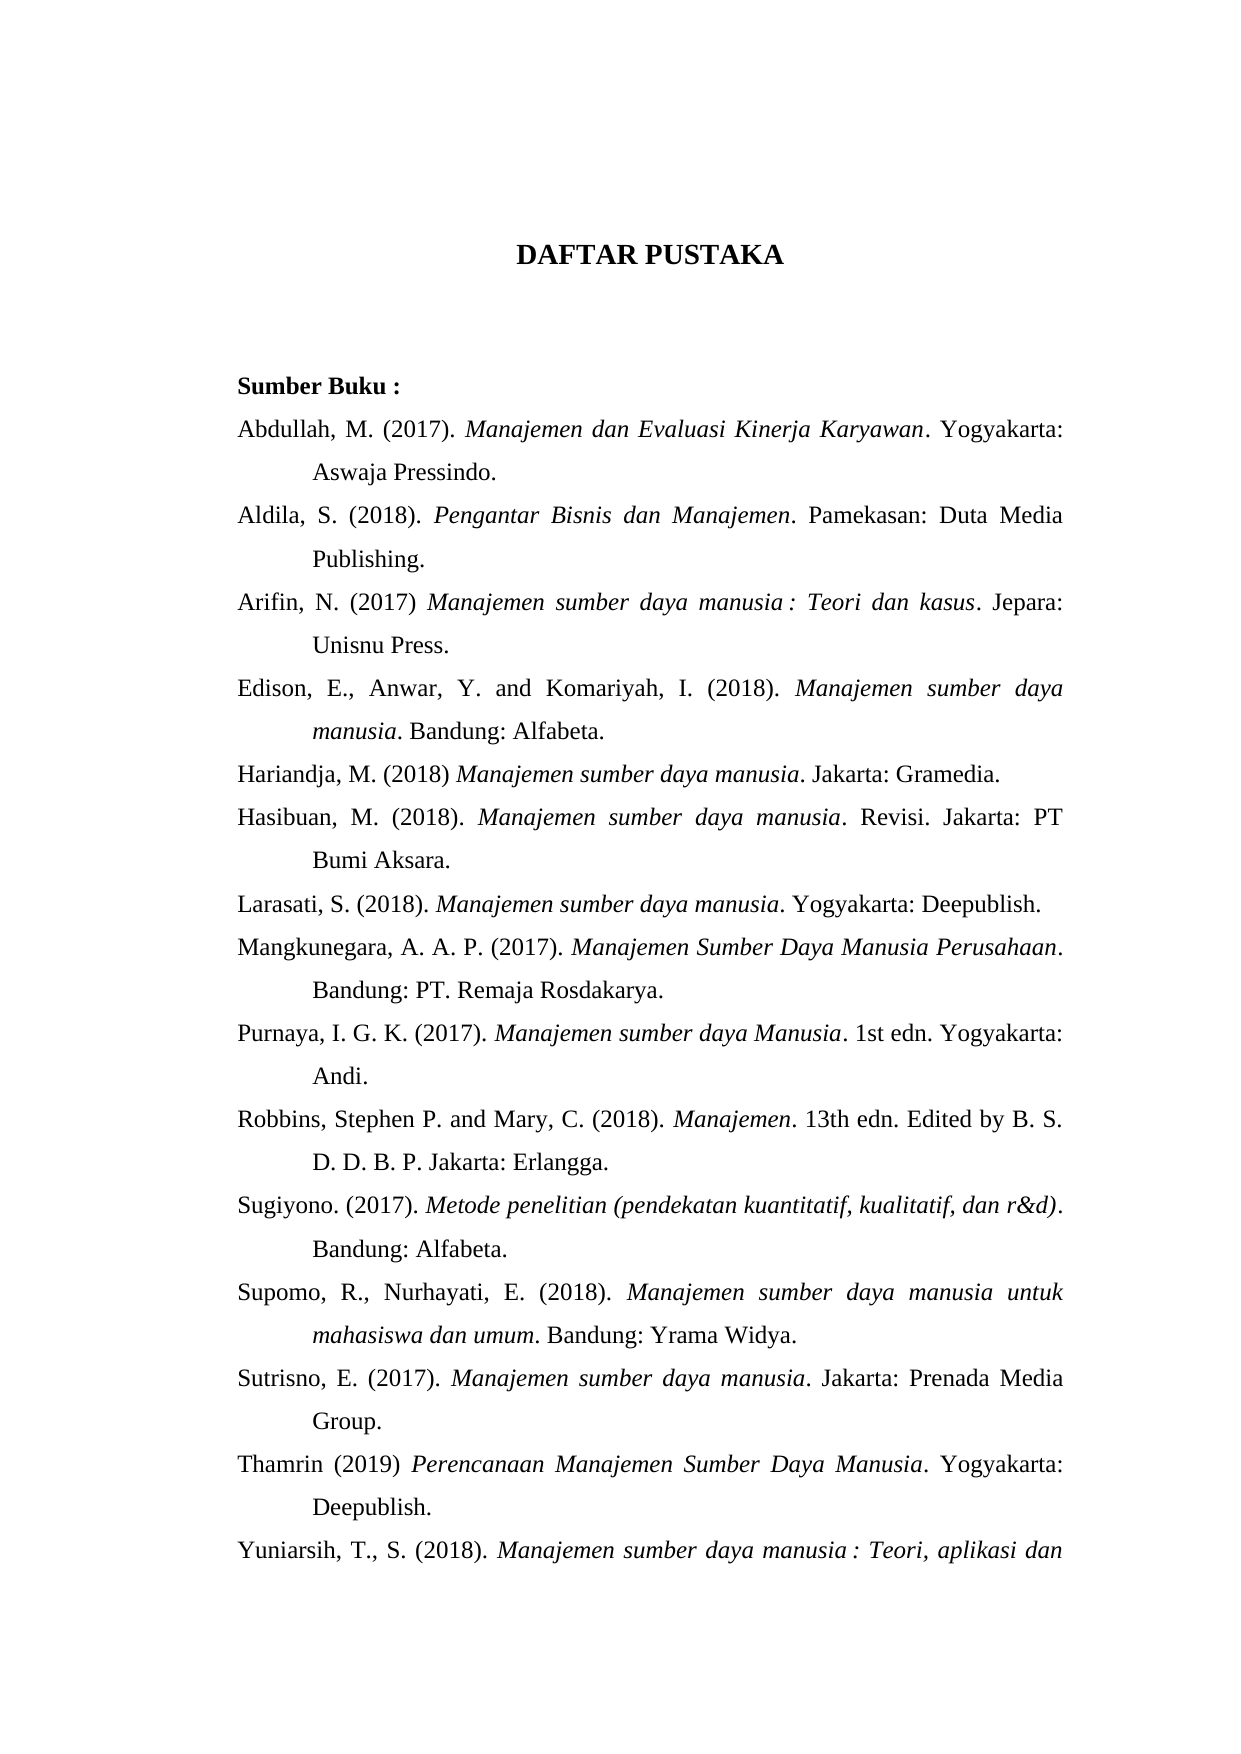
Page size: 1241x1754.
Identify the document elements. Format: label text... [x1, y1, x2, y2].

text Thamrin (2019) Perencanaan Manajemen Sumber Daya Manusia. Yogyakarta: Deepublish. [237, 1449, 1063, 1521]
text Hariandja, M. (2018) Manajemen sumber daya manusia. Jakarta: Gramedia. [237, 759, 1063, 788]
text Sugiyono. (2017). Metode penelitian (pendekatan kuantitatif, kualitatif, dan r&d). Bandung: Alfabeta. [237, 1191, 1063, 1262]
text Supomo, R., Nurhayati, E. (2018). Manajemen sumber daya manusia untuk mahasiswa dan umum. Bandung: Yrama Widya. [237, 1277, 1063, 1349]
text Purnaya, I. G. K. (2017). Manajemen sumber daya Manusia. 1st edn. Yogyakarta: Andi. [237, 1018, 1063, 1090]
text Sutrisno, E. (2017). Manajemen sumber daya manusia. Jakarta: Prenada Media Group. [237, 1363, 1063, 1435]
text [237, 1536, 1063, 1564]
text Mangkunegara, A. A. P. (2017). Manajemen Sumber Daya Manusia Perusahaan. Bandung: PT. Remaja Rosdakarya. [237, 932, 1063, 1004]
text Robbins, Stephen P. and Mary, C. (2018). Manajemen. 13th edn. Edited by B. S. D. D. B. P. Jakarta: Erlangga. [237, 1104, 1063, 1176]
text Larasati, S. (2018). Manajemen sumber daya manusia. Yogyakarta: Deepublish. [237, 889, 1063, 917]
text Edison, E., Anwar, Y. and Komariyah, I. (2018). Manajemen sumber daya manusia. Bandung: Alfabeta. [237, 673, 1063, 745]
text Abdullah, M. (2017). Manajemen dan Evaluasi Kinerja Karyawan. Yogyakarta: Aswaja Pressindo. [237, 414, 1063, 486]
text Aldila, S. (2018). Pengantar Bisnis dan Manajemen. Pamekasan: Duta Media Publishing. [237, 501, 1063, 572]
text Hasibuan, M. (2018). Manajemen sumber daya manusia. Revisi. Jakarta: PT Bumi Aksara. [237, 802, 1063, 874]
text Sumber Buku : [237, 371, 1063, 400]
text Arifin, N. (2017) Manajemen sumber daya manusia : Teori dan kasus. Jepara: Unisnu Press. [237, 587, 1063, 659]
text DAFTAR PUSTAKA [237, 237, 1063, 271]
